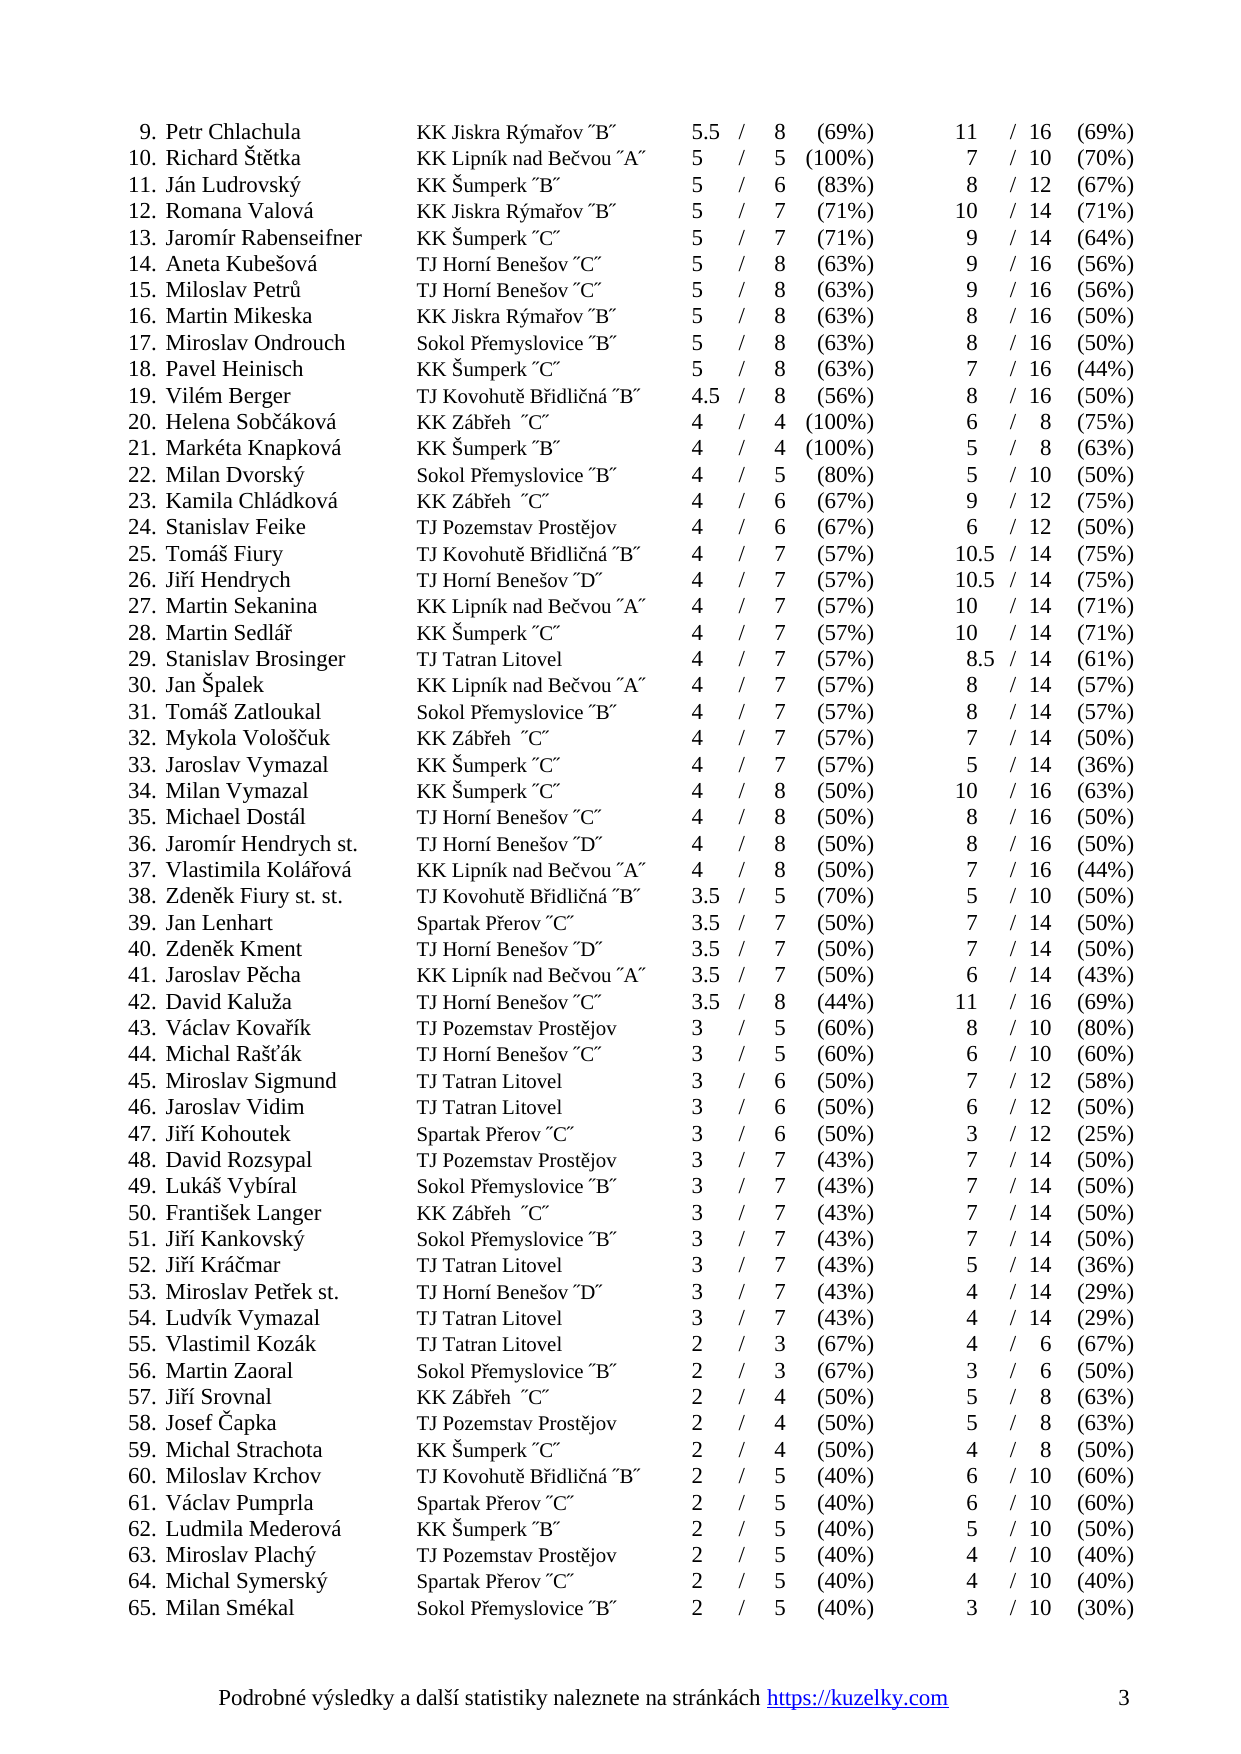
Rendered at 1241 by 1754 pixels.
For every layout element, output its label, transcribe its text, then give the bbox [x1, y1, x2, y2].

text 61. Václav Pumprla Spartak Přerov ˝C˝ 2 / 5 (40%) 6 / 10 (60%) [106, 1488, 1134, 1515]
text 35. Michael Dostál TJ Horní Benešov ˝C˝ 4 / 8 (50%) 8 / 16 (50%) [106, 803, 1134, 830]
text 12. Romana Valová KK Jiskra Rýmařov ˝B˝ 5 / 7 (71%) 10 / 14 (71%) [106, 197, 1134, 223]
text 40. Zdeněk Kment TJ Horní Benešov ˝D˝ 3.5 / 7 (50%) 7 / 14 (50%) [106, 935, 1134, 961]
text 32. Mykola Vološčuk KK Zábřeh ˝C˝ 4 / 7 (57%) 7 / 14 (50%) [106, 724, 1134, 751]
text 22. Milan Dvorský Sokol Přemyslovice ˝B˝ 4 / 5 (80%) 5 / 10 (50%) [106, 461, 1134, 487]
text 30. Jan Špalek KK Lipník nad Bečvou ˝A˝ 4 / 7 (57%) 8 / 14 (57%) [106, 672, 1134, 698]
text 28. Martin Sedlář KK Šumperk ˝C˝ 4 / 7 (57%) 10 / 14 (71%) [106, 619, 1134, 645]
text 29. Stanislav Brosinger TJ Tatran Litovel 4 / 7 (57%) 8.5 / 14 (61%) [106, 645, 1134, 672]
text 37. Vlastimila Kolářová KK Lipník nad Bečvou ˝A˝ 4 / 8 (50%) 7 / 16 (44%) [106, 856, 1134, 882]
text 20. Helena Sobčáková KK Zábřeh ˝C˝ 4 / 4 (100%) 6 / 8 (75%) [106, 408, 1134, 434]
text 54. Ludvík Vymazal TJ Tatran Litovel 3 / 7 (43%) 4 / 14 (29%) [106, 1304, 1134, 1330]
text 43. Václav Kovařík TJ Pozemstav Prostějov 3 / 5 (60%) 8 / 10 (80%) [106, 1014, 1134, 1041]
text 19. Vilém Berger TJ Kovohutě Břidličná ˝B˝ 4.5 / 8 (56%) 8 / 16 (50%) [106, 382, 1134, 408]
text 60. Miloslav Krchov TJ Kovohutě Břidličná ˝B˝ 2 / 5 (40%) 6 / 10 (60%) [106, 1462, 1134, 1488]
text 31. Tomáš Zatloukal Sokol Přemyslovice ˝B˝ 4 / 7 (57%) 8 / 14 (57%) [106, 698, 1134, 724]
text 27. Martin Sekanina KK Lipník nad Bečvou ˝A˝ 4 / 7 (57%) 10 / 14 (71%) [106, 592, 1134, 619]
text 15. Miloslav Petrů TJ Horní Benešov ˝C˝ 5 / 8 (63%) 9 / 16 (56%) [106, 276, 1134, 303]
text 62. Ludmila Mederová KK Šumperk ˝B˝ 2 / 5 (40%) 5 / 10 (50%) [106, 1515, 1134, 1541]
text 26. Jiří Hendrych TJ Horní Benešov ˝D˝ 4 / 7 (57%) 10.5 / 14 (75%) [106, 566, 1134, 592]
text 14. Aneta Kubešová TJ Horní Benešov ˝C˝ 5 / 8 (63%) 9 / 16 (56%) [106, 250, 1134, 276]
text 21. Markéta Knapková KK Šumperk ˝B˝ 4 / 4 (100%) 5 / 8 (63%) [106, 434, 1134, 461]
text 59. Michal Strachota KK Šumperk ˝C˝ 2 / 4 (50%) 4 / 8 (50%) [106, 1436, 1134, 1462]
text 33. Jaroslav Vymazal KK Šumperk ˝C˝ 4 / 7 (57%) 5 / 14 (36%) [106, 751, 1134, 777]
text 65. Milan Smékal Sokol Přemyslovice ˝B˝ 2 / 5 (40%) 3 / 10 (30%) [106, 1594, 1134, 1620]
text 17. Miroslav Ondrouch Sokol Přemyslovice ˝B˝ 5 / 8 (63%) 8 / 16 (50%) [106, 329, 1134, 355]
text 55. Vlastimil Kozák TJ Tatran Litovel 2 / 3 (67%) 4 / 6 (67%) [106, 1330, 1134, 1357]
text 44. Michal Rašťák TJ Horní Benešov ˝C˝ 3 / 5 (60%) 6 / 10 (60%) [106, 1041, 1134, 1067]
text 51. Jiří Kankovský Sokol Přemyslovice ˝B˝ 3 / 7 (43%) 7 / 14 (50%) [106, 1225, 1134, 1251]
text 11. Ján Ludrovský KK Šumperk ˝B˝ 5 / 6 (83%) 8 / 12 (67%) [106, 171, 1134, 197]
text 24. Stanislav Feike TJ Pozemstav Prostějov 4 / 6 (67%) 6 / 12 (50%) [106, 513, 1134, 540]
text 42. David Kaluža TJ Horní Benešov ˝C˝ 3.5 / 8 (44%) 11 / 16 (69%) [106, 988, 1134, 1014]
text 53. Miroslav Petřek st. TJ Horní Benešov ˝D˝ 3 / 7 (43%) 4 / 14 (29%) [106, 1278, 1134, 1304]
text 52. Jiří Kráčmar TJ Tatran Litovel 3 / 7 (43%) 5 / 14 (36%) [106, 1251, 1134, 1278]
text 58. Josef Čapka TJ Pozemstav Prostějov 2 / 4 (50%) 5 / 8 (63%) [106, 1409, 1134, 1436]
text 25. Tomáš Fiury TJ Kovohutě Břidličná ˝B˝ 4 / 7 (57%) 10.5 / 14 (75%) [106, 540, 1134, 566]
text 38. Zdeněk Fiury st. st. TJ Kovohutě Břidličná ˝B˝ 3.5 / 5 (70%) 5 / 10 (50%) [106, 882, 1134, 909]
text 48. David Rozsypal TJ Pozemstav Prostějov 3 / 7 (43%) 7 / 14 (50%) [106, 1146, 1134, 1172]
text 41. Jaroslav Pěcha KK Lipník nad Bečvou ˝A˝ 3.5 / 7 (50%) 6 / 14 (43%) [106, 961, 1134, 988]
text 10. Richard Štětka KK Lipník nad Bečvou ˝A˝ 5 / 5 (100%) 7 / 10 (70%) [106, 144, 1134, 171]
text 16. Martin Mikeska KK Jiskra Rýmařov ˝B˝ 5 / 8 (63%) 8 / 16 (50%) [106, 303, 1134, 329]
text 56. Martin Zaoral Sokol Přemyslovice ˝B˝ 2 / 3 (67%) 3 / 6 (50%) [106, 1357, 1134, 1383]
text 50. František Langer KK Zábřeh ˝C˝ 3 / 7 (43%) 7 / 14 (50%) [106, 1199, 1134, 1225]
text 57. Jiří Srovnal KK Zábřeh ˝C˝ 2 / 4 (50%) 5 / 8 (63%) [106, 1383, 1134, 1409]
text 49. Lukáš Vybíral Sokol Přemyslovice ˝B˝ 3 / 7 (43%) 7 / 14 (50%) [106, 1172, 1134, 1199]
text 13. Jaromír Rabenseifner KK Šumperk ˝C˝ 5 / 7 (71%) 9 / 14 (64%) [106, 223, 1134, 250]
text 39. Jan Lenhart Spartak Přerov ˝C˝ 3.5 / 7 (50%) 7 / 14 (50%) [106, 909, 1134, 935]
text 23. Kamila Chládková KK Zábřeh ˝C˝ 4 / 6 (67%) 9 / 12 (75%) [106, 487, 1134, 513]
text 47. Jiří Kohoutek Spartak Přerov ˝C˝ 3 / 6 (50%) 3 / 12 (25%) [106, 1119, 1134, 1146]
text 36. Jaromír Hendrych st. TJ Horní Benešov ˝D˝ 4 / 8 (50%) 8 / 16 (50%) [106, 830, 1134, 856]
text 18. Pavel Heinisch KK Šumperk ˝C˝ 5 / 8 (63%) 7 / 16 (44%) [106, 355, 1134, 382]
text 63. Miroslav Plachý TJ Pozemstav Prostějov 2 / 5 (40%) 4 / 10 (40%) [106, 1541, 1134, 1568]
text 9. Petr Chlachula KK Jiskra Rýmařov ˝B˝ 5.5 / 8 (69%) 11 / 16 (69%) [106, 118, 1134, 144]
text 46. Jaroslav Vidim TJ Tatran Litovel 3 / 6 (50%) 6 / 12 (50%) [106, 1093, 1134, 1119]
text 45. Miroslav Sigmund TJ Tatran Litovel 3 / 6 (50%) 7 / 12 (58%) [106, 1067, 1134, 1093]
text 64. Michal Symerský Spartak Přerov ˝C˝ 2 / 5 (40%) 4 / 10 (40%) [106, 1568, 1134, 1594]
text 34. Milan Vymazal KK Šumperk ˝C˝ 4 / 8 (50%) 10 / 16 (63%) [106, 777, 1134, 803]
